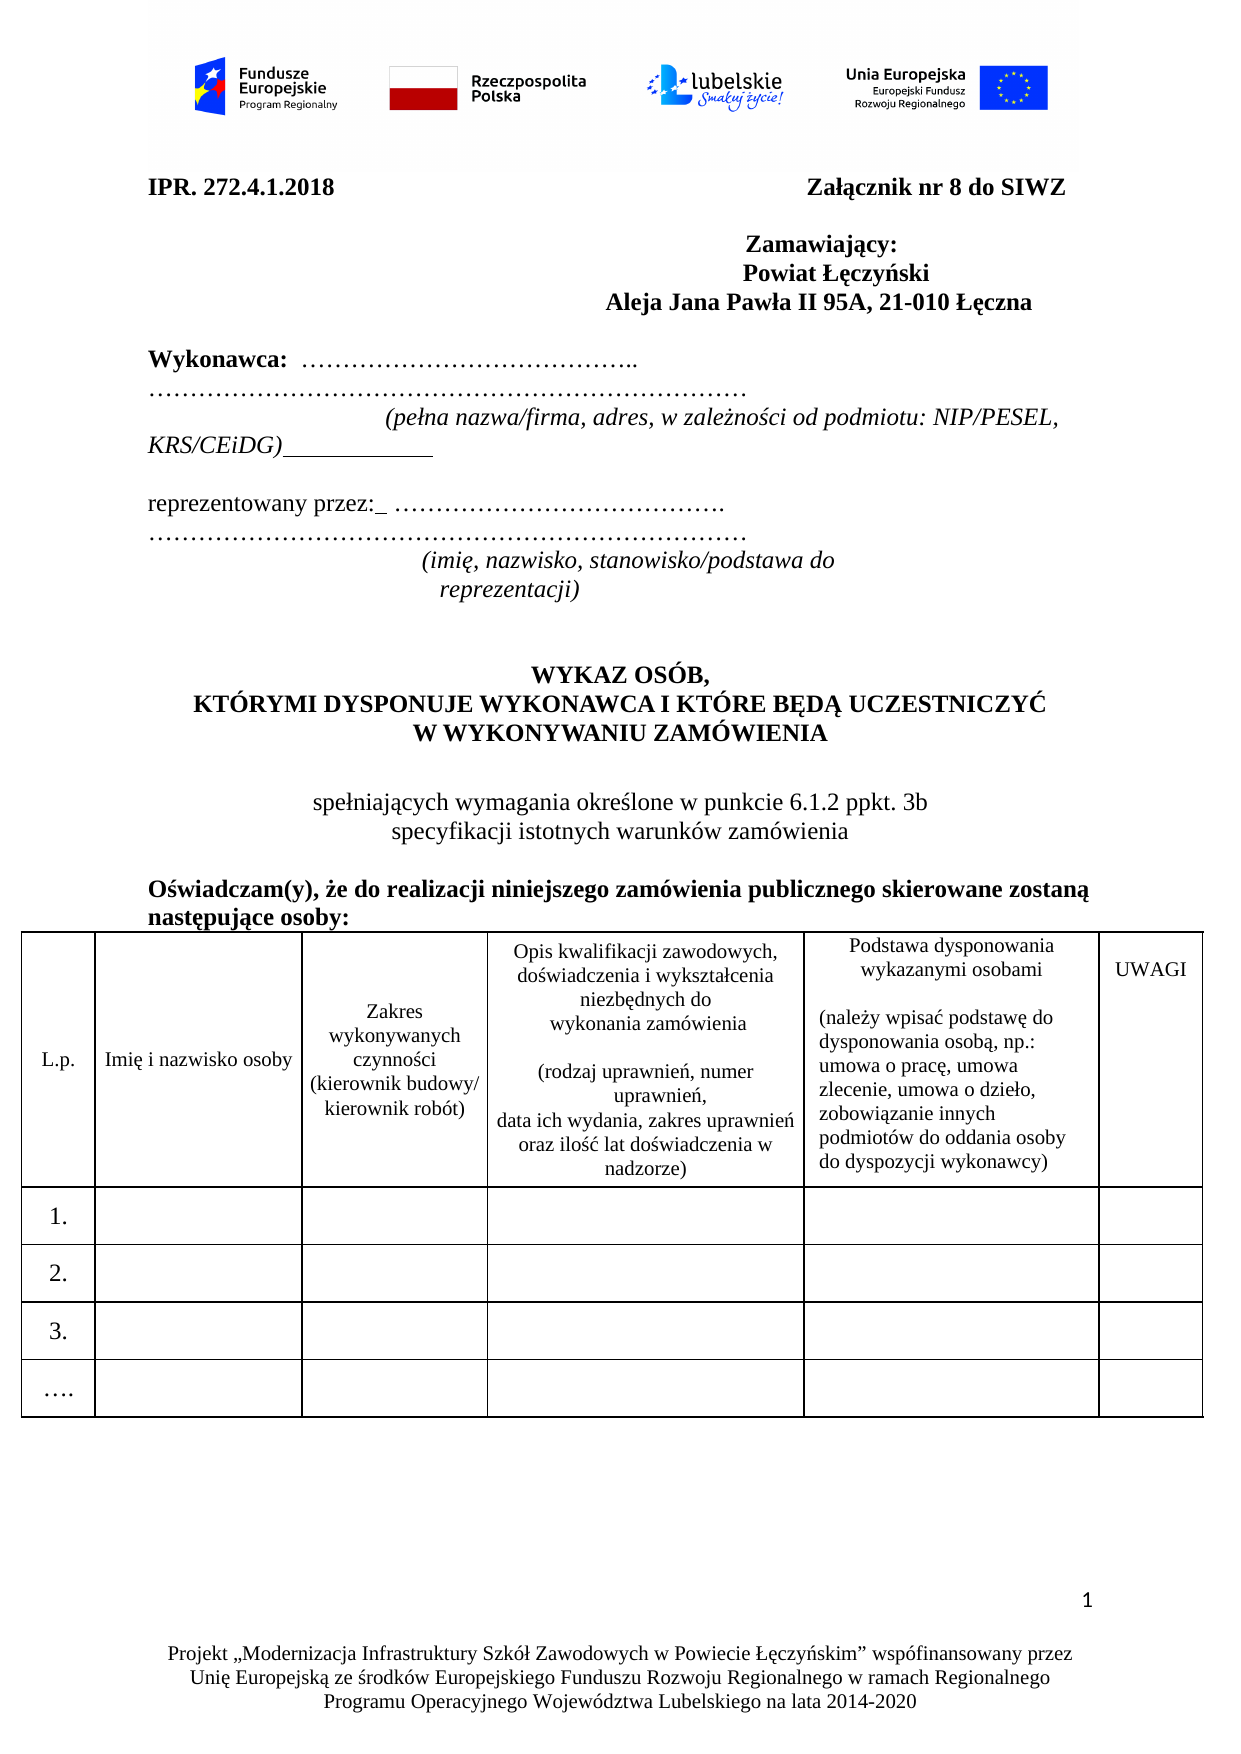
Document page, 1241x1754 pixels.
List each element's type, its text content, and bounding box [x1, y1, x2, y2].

table_cell [96, 1245, 301, 1301]
table_header L.p. [22, 933, 94, 1186]
text Aleja Jana Pawła II 95A, 21-010 Łęczna [532, 287, 1093, 316]
text (pełna nazwa/firma, adres, w zależności od podmiotu: NIP/PESEL, KRS/CEiDG) [148, 402, 1093, 459]
table_cell [1100, 1360, 1202, 1416]
table_cell 2. [22, 1245, 94, 1301]
text IPR. 272.4.1.2018 Załącznik nr 8 do SIWZ [148, 172, 1093, 201]
table_cell [1100, 1303, 1202, 1358]
table_cell [805, 1360, 1098, 1416]
table_cell 1. [22, 1188, 94, 1243]
table_cell [488, 1303, 803, 1358]
table_cell [96, 1303, 301, 1358]
table_cell [96, 1188, 301, 1243]
table_cell 3. [22, 1303, 94, 1358]
text spełniających wymagania określone w punkcie 6.1.2 ppkt. 3b [148, 787, 1093, 816]
text Zamawiający: [590, 229, 1093, 258]
table_cell [805, 1303, 1098, 1358]
table_header Imię i nazwisko osoby [96, 933, 301, 1186]
table_cell [303, 1360, 487, 1416]
text Wykonawca: …………………………………..……………………………………………………………… [148, 344, 1093, 402]
table_header UWAGI [1100, 933, 1202, 1186]
table_cell [805, 1188, 1098, 1243]
table_cell [1100, 1188, 1202, 1243]
text (imię, nazwisko, stanowisko/podstawa do reprezentacji) [148, 546, 871, 603]
text WYKAZ OSÓB, [148, 661, 1093, 689]
text specyfikacji istotnych warunków zamówienia [148, 816, 1093, 845]
text KTÓRYMI DYSPONUJE WYKONAWCA I KTÓRE BĘDĄ UCZESTNICZYĆ [148, 689, 1093, 718]
table_cell [1100, 1245, 1202, 1301]
table_header Zakres wykonywanych czynności (kierownik budowy/ kierownik robót) [303, 933, 487, 1186]
text reprezentowany przez: ………………………………….……………………………………………………………… [148, 488, 1093, 546]
table_cell [303, 1245, 487, 1301]
table_cell [488, 1360, 803, 1416]
table_cell [488, 1188, 803, 1243]
text Powiat Łęczyński [148, 258, 1093, 287]
table_header Opis kwalifikacji zawodowych, doświadczenia i wykształcenia niezbędnych do wykonania zamówienia (rodzaj uprawnień, numer uprawnień, data ich wydania, zakres uprawnień oraz ilość lat doświadczenia w nadzorze) [488, 933, 803, 1186]
table_cell [488, 1245, 803, 1301]
picture [147, 0, 1079, 172]
text Oświadczam(y), że do realizacji niniejszego zamówienia publicznego skierowane zostaną następujące osoby: [148, 874, 1093, 931]
table_cell [96, 1360, 301, 1416]
text W WYKONYWANIU ZAMÓWIENIA [148, 718, 1093, 747]
table_cell [805, 1245, 1098, 1301]
table_cell [303, 1188, 487, 1243]
table_header Podstawa dysponowania wykazanymi osobami (należy wpisać podstawę do dysponowania osobą, np.: umowa o pracę, umowa zlecenie, umowa o dzieło, zobowiązanie innych podmiotów do oddania osoby do dyspozycji wykonawcy) [805, 933, 1098, 1186]
table_cell [303, 1303, 487, 1358]
table_cell …. [22, 1360, 94, 1416]
